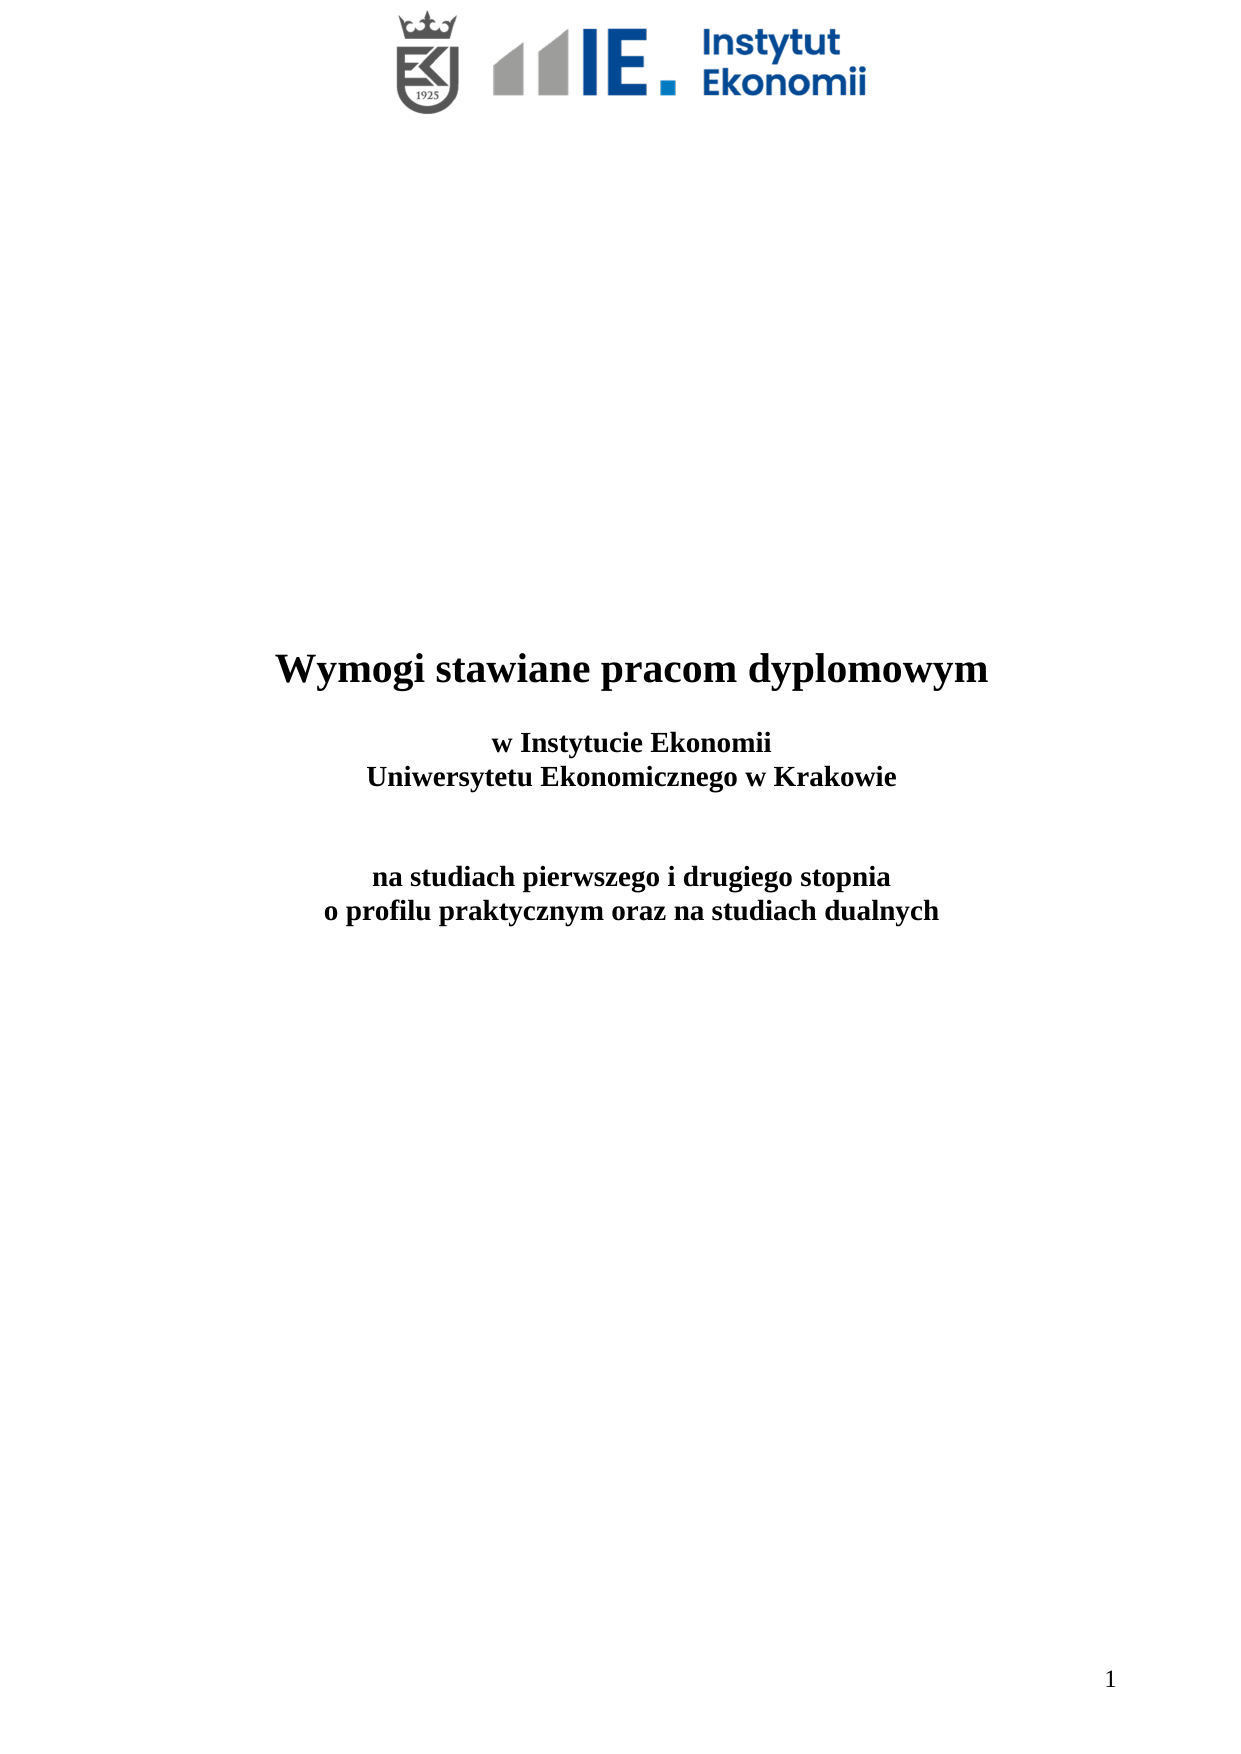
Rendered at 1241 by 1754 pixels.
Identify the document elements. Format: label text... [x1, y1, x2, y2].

text o profilu praktycznym oraz na studiach dualnych [144, 893, 1119, 926]
text na studiach pierwszego i drugiego stopnia [144, 859, 1119, 893]
picture [395, 6, 868, 117]
text w Instytucie Ekonomii [144, 725, 1119, 759]
text Wymogi stawiane pracom dyplomowym [144, 644, 1119, 692]
text Uniwersytetu Ekonomicznego w Krakowie [144, 759, 1119, 792]
